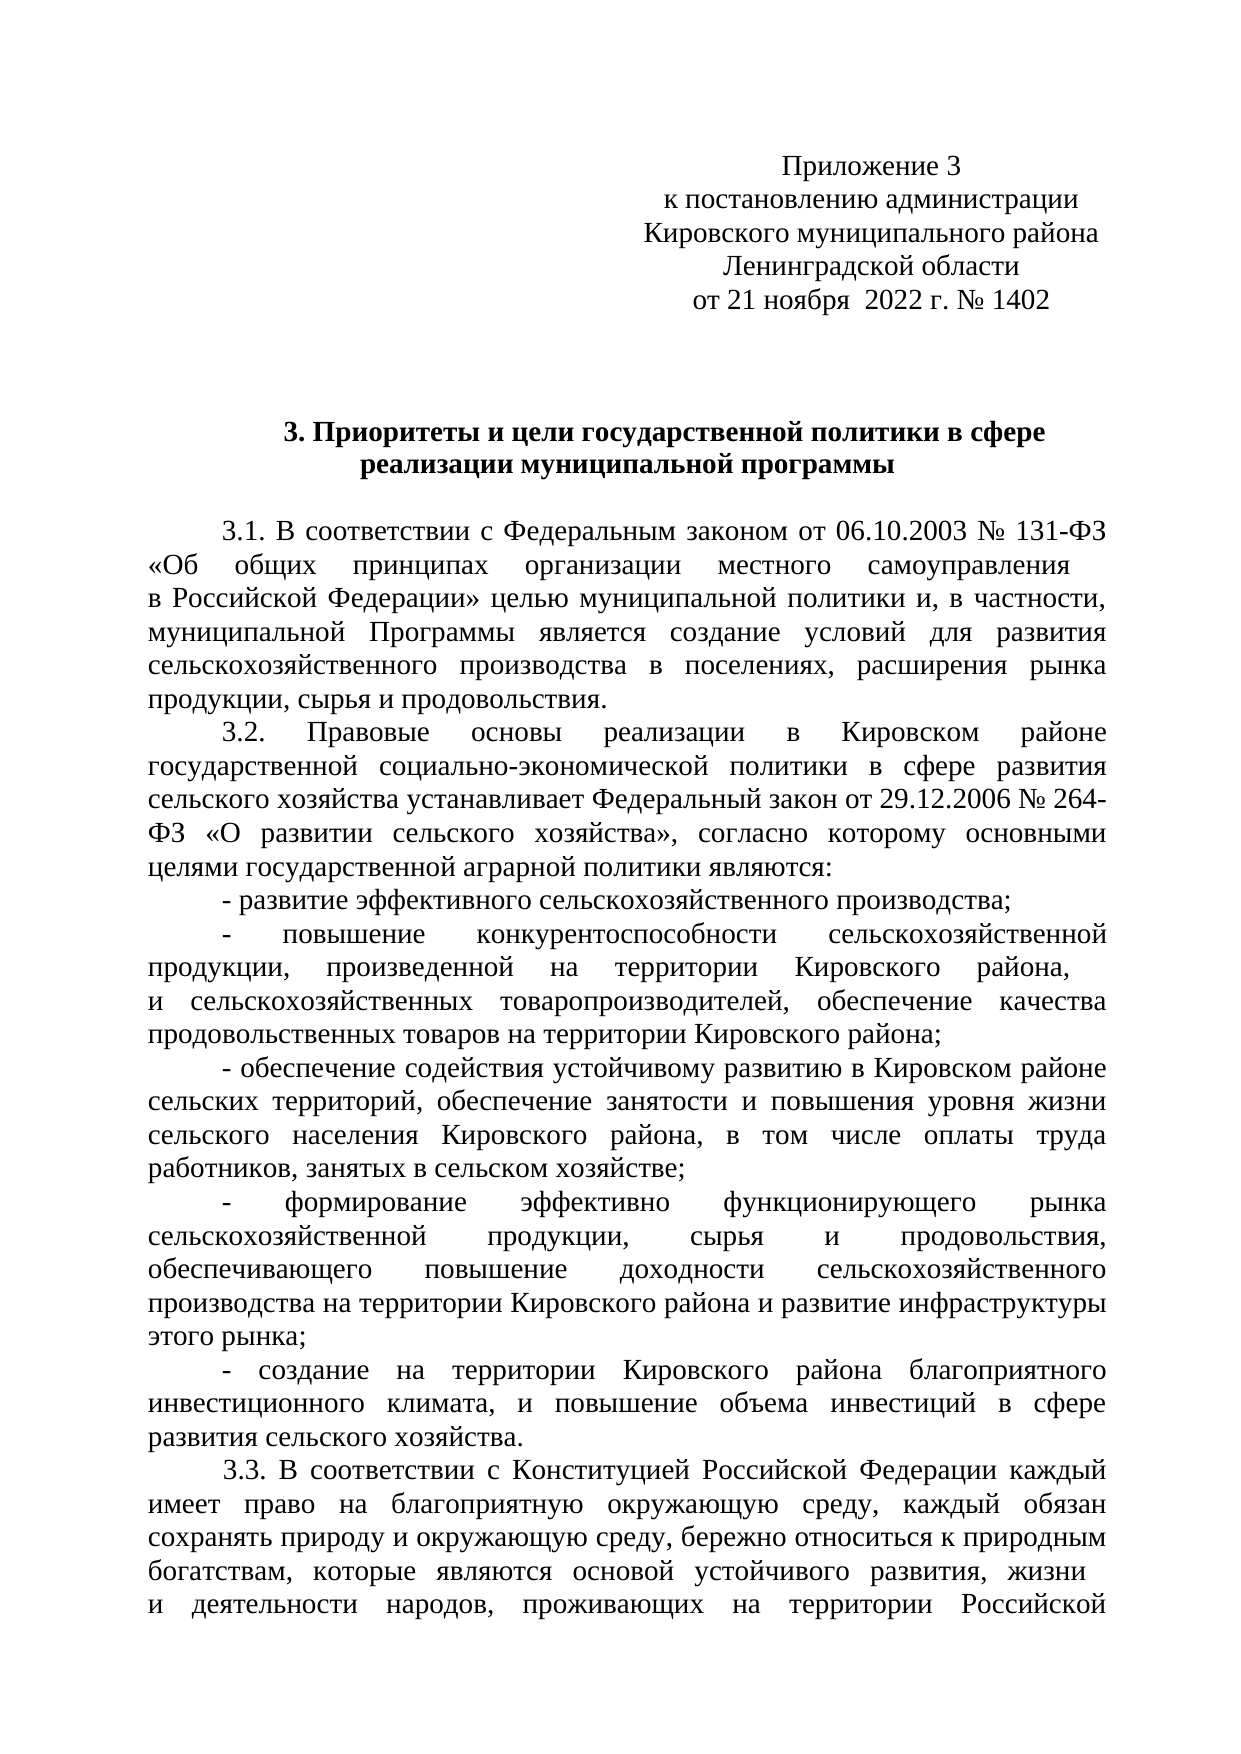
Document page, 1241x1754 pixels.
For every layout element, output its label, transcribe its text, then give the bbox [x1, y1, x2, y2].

text Ленинградской области [635, 248, 1107, 282]
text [148, 1452, 1107, 1620]
text - развитие эффективного сельскохозяйственного производства; [148, 882, 1107, 916]
text Кировского муниципального района [635, 215, 1107, 248]
text - формирование эффективно функционирующего рынка сельскохозяйственной продукции, сырья и продовольствия, обеспечивающего повышение доходности сельскохозяйственного производства на территории Кировского района и развитие инфраструктуры этого рынка; [148, 1184, 1107, 1352]
text 3. Приоритеты и цели государственной политики в сфере реализации муниципальной программы [148, 416, 1107, 480]
text Приложение 3 [635, 148, 1107, 181]
text - обеспечение содействия устойчивому развитию в Кировском районе сельских территорий, обеспечение занятости и повышения уровня жизни сельского населения Кировского района, в том числе оплаты труда работников, занятых в сельском хозяйстве; [148, 1050, 1107, 1184]
text 3.1. В соответствии с Федеральным законом от 06.10.2003 № 131-ФЗ «Об общих принципах организации местного самоуправления в Российской Федерации» целью муниципальной политики и, в частности, муниципальной Программы является создание условий для развития сельскохозяйственного производства в поселениях, расширения рынка продукции, сырья и продовольствия. [148, 513, 1107, 714]
text от 21 ноября 2022 г. № 1402 [635, 282, 1107, 315]
text к постановлению администрации [635, 181, 1107, 215]
text 3.2. Правовые основы реализации в Кировском районе государственной социально-экономической политики в сфере развития сельского хозяйства устанавливает Федеральный закон от 29.12.2006 № 264-ФЗ «О развитии сельского хозяйства», согласно которому основными целями государственной аграрной политики являются: [148, 714, 1107, 882]
text - повышение конкурентоспособности сельскохозяйственной продукции, произведенной на территории Кировского района, и сельскохозяйственных товаропроизводителей, обеспечение качества продовольственных товаров на территории Кировского района; [148, 916, 1107, 1050]
text - создание на территории Кировского района благоприятного инвестиционного климата, и повышение объема инвестиций в сфере развития сельского хозяйства. [148, 1352, 1107, 1452]
